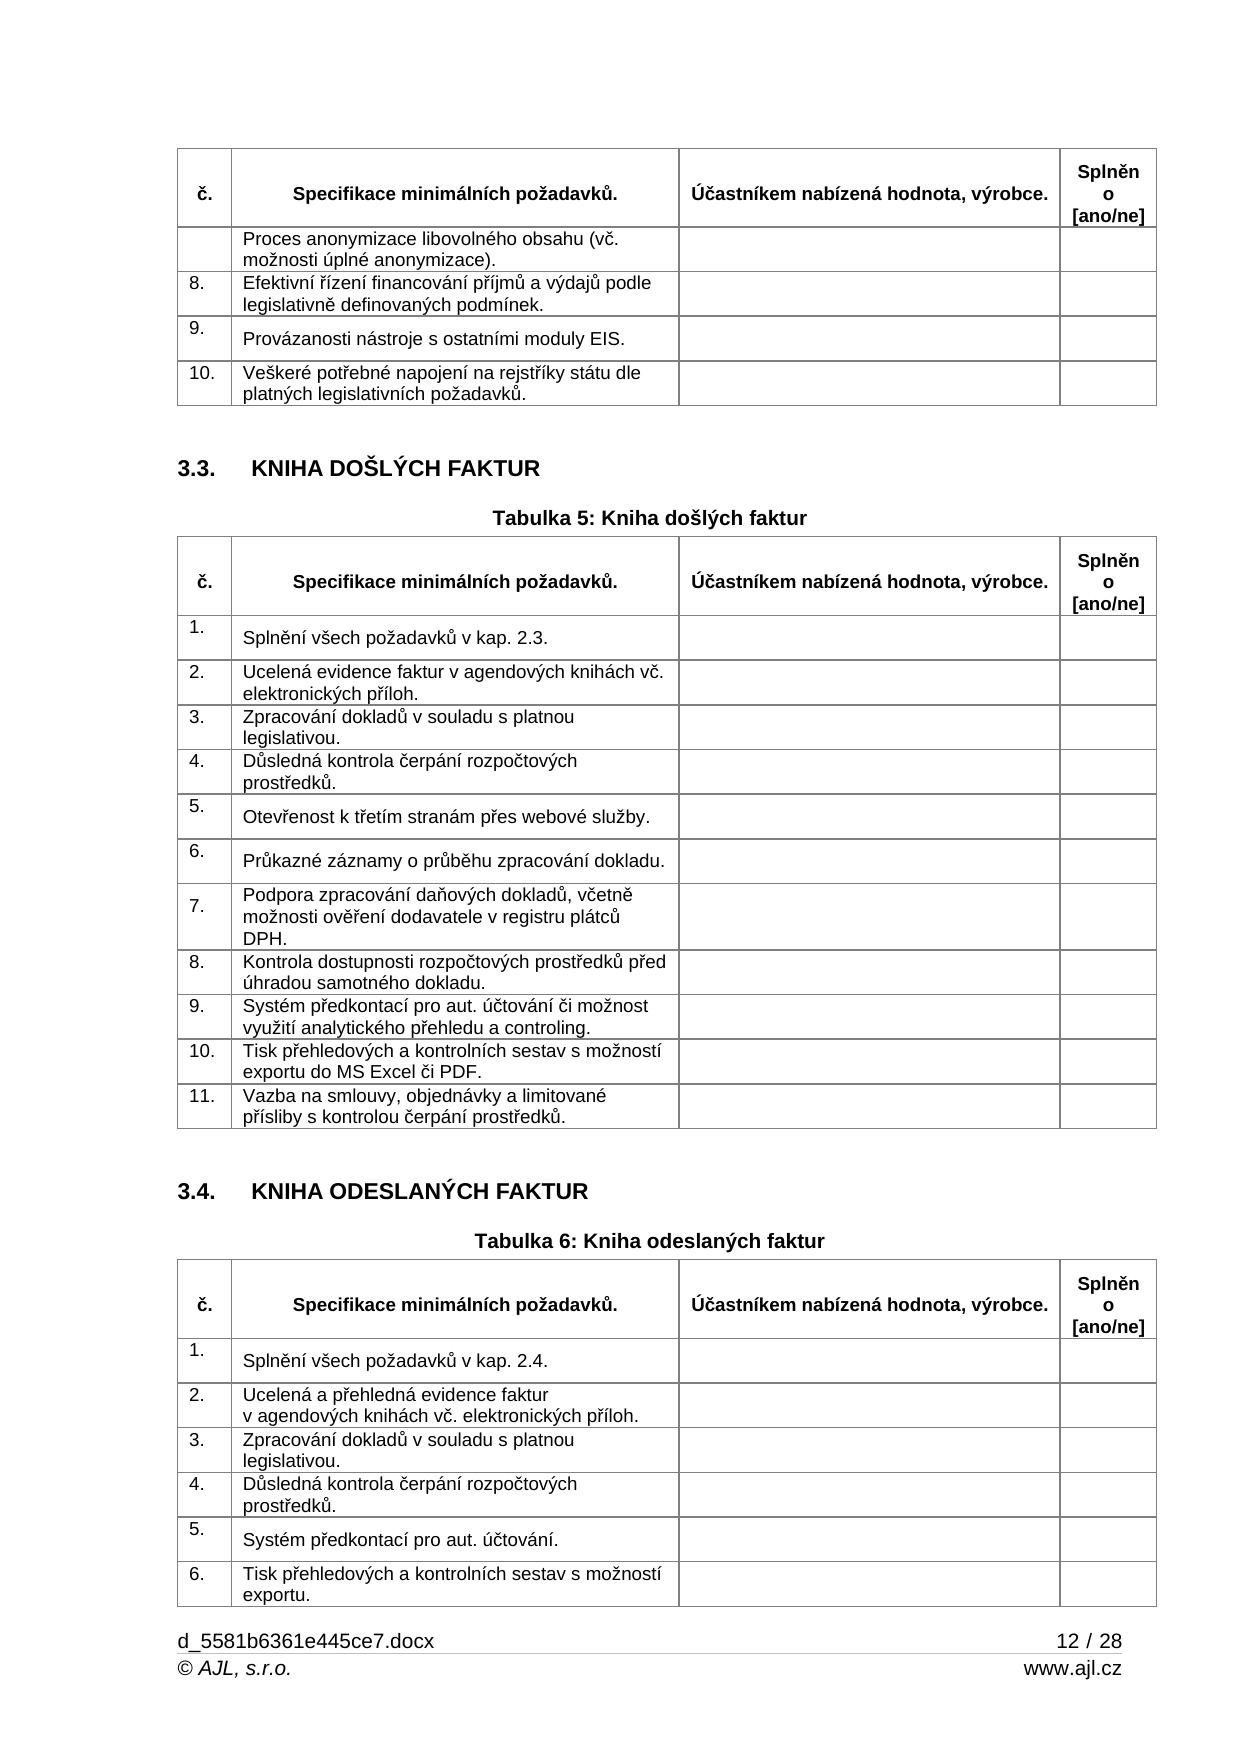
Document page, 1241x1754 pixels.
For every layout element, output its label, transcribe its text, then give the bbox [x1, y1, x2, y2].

table_cell Systém předkontací pro aut. účtování či možnost využití analytického přehledu a controling. [232, 995, 678, 1038]
table_cell Otevřenost k třetím stranám přes webové služby. [232, 795, 678, 838]
table_cell Provázanosti nástroje s ostatními moduly EIS. [232, 317, 678, 360]
table_cell [680, 362, 1059, 405]
table_cell [178, 661, 231, 704]
table_cell [178, 1384, 231, 1427]
table_cell [178, 995, 231, 1038]
table_cell Tisk přehledových a kontrolních sestav s možností exportu. [232, 1562, 678, 1606]
table_cell [680, 228, 1059, 271]
table_cell [178, 1428, 231, 1471]
table_cell [680, 995, 1059, 1038]
table_cell Důsledná kontrola čerpání rozpočtových prostředků. [232, 750, 678, 793]
table_cell [1061, 840, 1156, 883]
text Tabulka 6: Kniha odeslaných faktur [177, 1229, 1122, 1253]
table_cell Splnění všech požadavků v kap. 2.3. [232, 616, 678, 659]
table_cell Kontrola dostupnosti rozpočtových prostředků před úhradou samotného dokladu. [232, 951, 678, 993]
table_header č. [178, 537, 231, 614]
table_header č. [178, 149, 231, 226]
table_cell [178, 884, 231, 949]
table_cell [680, 840, 1059, 883]
table_cell [680, 1085, 1059, 1128]
table_cell [680, 272, 1059, 315]
table_cell [1061, 1085, 1156, 1128]
table_cell [680, 1384, 1059, 1427]
table_header Účastníkem nabízená hodnota, výrobce. [680, 1260, 1059, 1337]
table_cell [178, 1473, 231, 1516]
table_cell [1061, 1040, 1156, 1083]
table_cell Veškeré potřebné napojení na rejstříky státu dle platných legislativních požadavků. [232, 362, 678, 405]
table_cell [680, 1428, 1059, 1471]
table_cell Podpora zpracování daňových dokladů, včetně možnosti ověření dodavatele v registru plátců DPH. [232, 884, 678, 949]
table_cell [1061, 1339, 1156, 1382]
table_header Splněno [ano/ne] [1061, 537, 1156, 614]
subtitle Kniha odeslaných faktur [177, 1178, 1122, 1204]
table_cell [680, 1040, 1059, 1083]
table_cell [178, 1518, 231, 1561]
table_header Účastníkem nabízená hodnota, výrobce. [680, 537, 1059, 614]
table_cell [178, 1040, 231, 1083]
table_cell [1061, 1473, 1156, 1516]
table_cell [1061, 1562, 1156, 1606]
table_cell [178, 951, 231, 993]
table_header Specifikace minimálních požadavků. [232, 537, 678, 614]
table_cell Ucelená a přehledná evidence faktur v agendových knihách vč. elektronických příloh. [232, 1384, 678, 1427]
table_cell [680, 661, 1059, 704]
table_cell [178, 1562, 231, 1606]
table_cell Splnění všech požadavků v kap. 2.4. [232, 1339, 678, 1382]
table_cell [680, 1518, 1059, 1561]
table_cell [1061, 884, 1156, 949]
table_cell [680, 884, 1059, 949]
table_cell [680, 951, 1059, 993]
table_cell [1061, 228, 1156, 271]
table_cell Důsledná kontrola čerpání rozpočtových prostředků. [232, 1473, 678, 1516]
table_cell [1061, 1518, 1156, 1561]
table_header Účastníkem nabízená hodnota, výrobce. [680, 149, 1059, 226]
table_cell Vazba na smlouvy, objednávky a limitované přísliby s kontrolou čerpání prostředků. [232, 1085, 678, 1128]
table_cell [1061, 272, 1156, 315]
table_cell Tisk přehledových a kontrolních sestav s možností exportu do MS Excel či PDF. [232, 1040, 678, 1083]
table_cell [1061, 616, 1156, 659]
table_cell [178, 317, 231, 360]
table_cell [1061, 951, 1156, 993]
table_header č. [178, 1260, 231, 1337]
table_cell [680, 1339, 1059, 1382]
table_cell [1061, 750, 1156, 793]
table_cell [680, 750, 1059, 793]
table_header Specifikace minimálních požadavků. [232, 149, 678, 226]
table_cell [1061, 1428, 1156, 1471]
table_cell [1061, 995, 1156, 1038]
table_cell [178, 795, 231, 838]
table_cell [1061, 1384, 1156, 1427]
table_cell [178, 706, 231, 748]
table_cell [178, 616, 231, 659]
table_cell [1061, 317, 1156, 360]
table_cell [680, 317, 1059, 360]
table_cell [1061, 661, 1156, 704]
text Tabulka 5: Kniha došlých faktur [177, 506, 1122, 530]
table_cell Zpracování dokladů v souladu s platnou legislativou. [232, 1428, 678, 1471]
table_cell [178, 228, 231, 271]
table_cell [680, 1562, 1059, 1606]
table_cell [178, 1339, 231, 1382]
table_cell [680, 1473, 1059, 1516]
table_cell Systém předkontací pro aut. účtování. [232, 1518, 678, 1561]
table_cell Efektivní řízení financování příjmů a výdajů podle legislativně definovaných podmínek. [232, 272, 678, 315]
table_cell [1061, 362, 1156, 405]
table_cell [178, 1085, 231, 1128]
table_cell [1061, 706, 1156, 748]
table_cell [178, 750, 231, 793]
subtitle Kniha došlých faktur [177, 455, 1122, 481]
table_cell Průkazné záznamy o průběhu zpracování dokladu. [232, 840, 678, 883]
table_cell [680, 795, 1059, 838]
table_cell [178, 840, 231, 883]
table_header Splněno [ano/ne] [1061, 1260, 1156, 1337]
table_cell Zpracování dokladů v souladu s platnou legislativou. [232, 706, 678, 748]
table_cell [680, 616, 1059, 659]
table_header Splněno [ano/ne] [1061, 149, 1156, 226]
table_cell [680, 706, 1059, 748]
table_header Specifikace minimálních požadavků. [232, 1260, 678, 1337]
table_cell Ucelená evidence faktur v agendových knihách vč. elektronických příloh. [232, 661, 678, 704]
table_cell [232, 228, 678, 271]
table_cell [178, 272, 231, 315]
table_cell [1061, 795, 1156, 838]
table_cell [178, 362, 231, 405]
